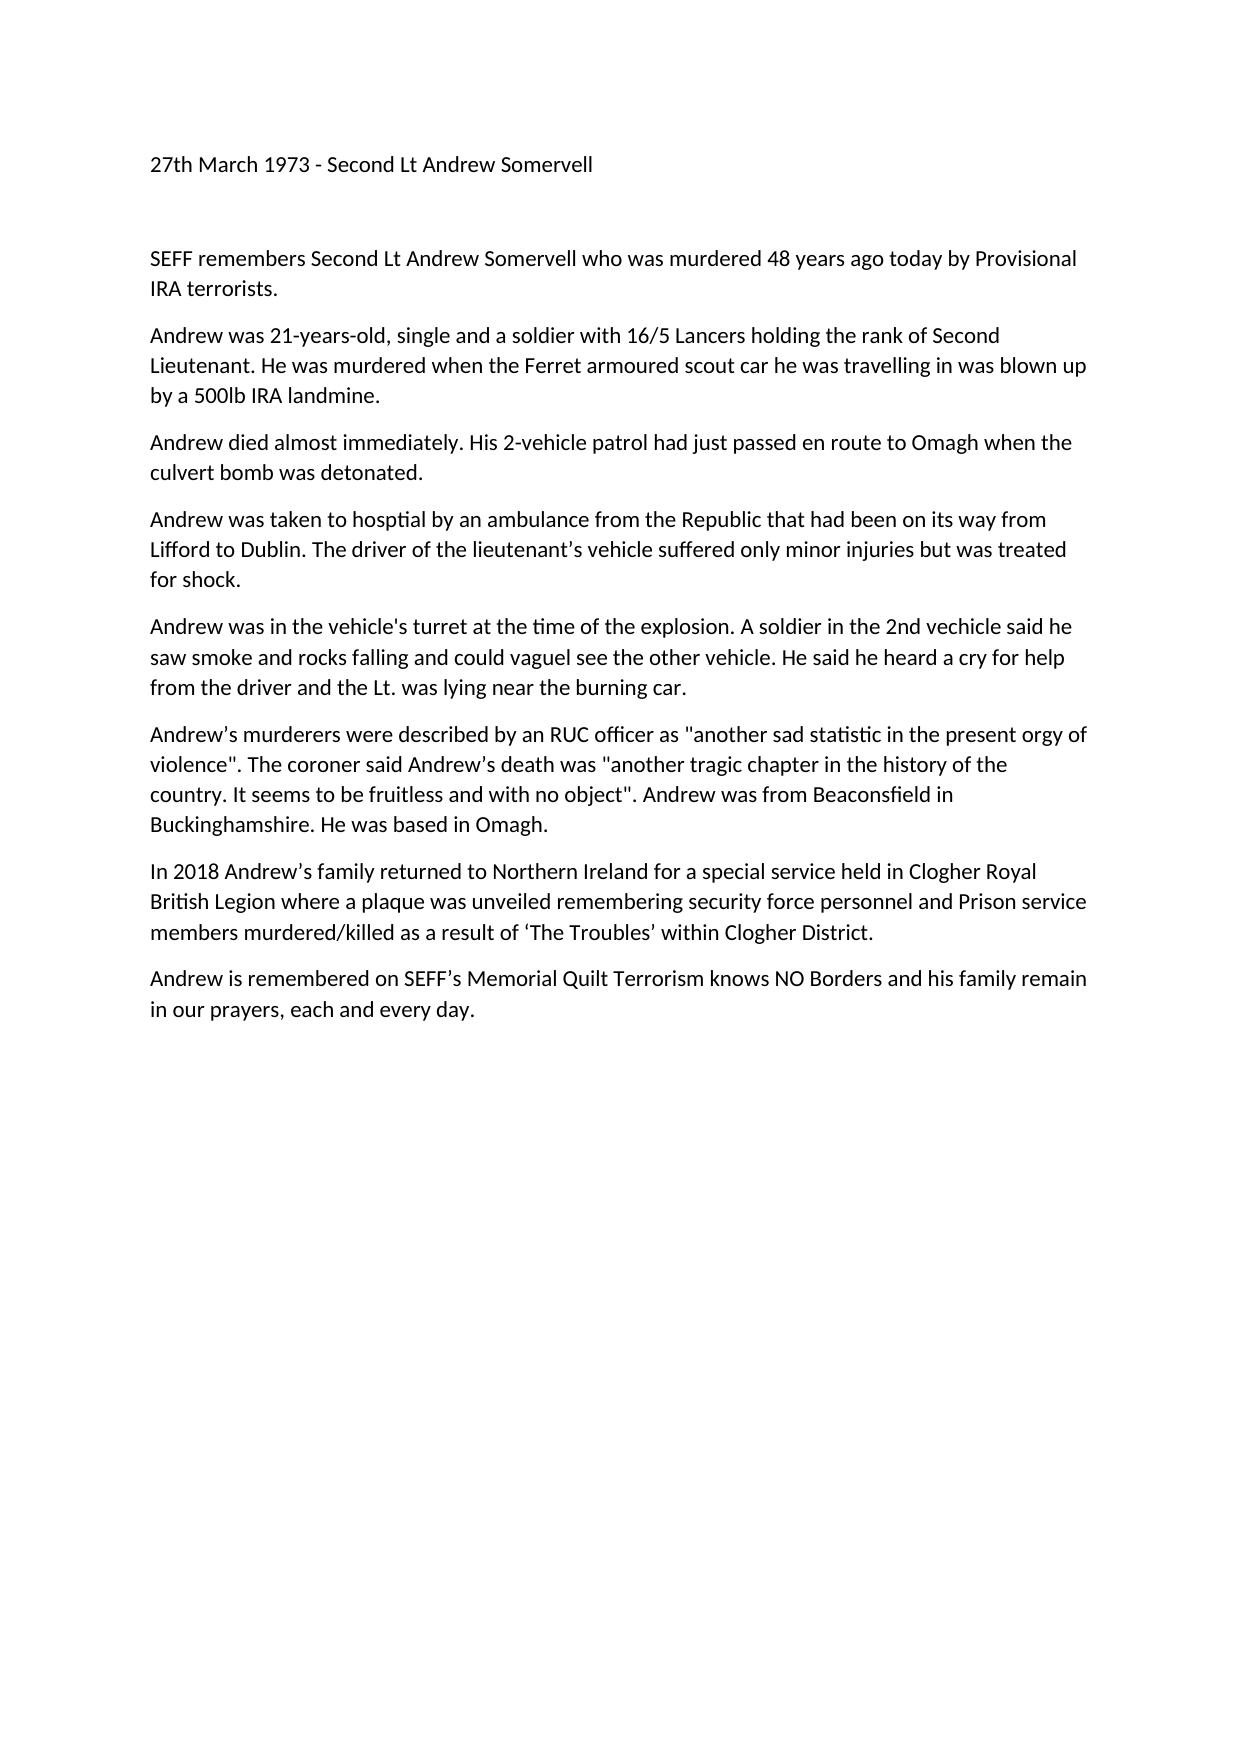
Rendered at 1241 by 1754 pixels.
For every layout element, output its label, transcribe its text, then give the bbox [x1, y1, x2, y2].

text Andrew was 21-years-old, single and a soldier with 16/5 Lancers holding the rank of Second Lieutenant. He was murdered when the Ferret armoured scout car he was travelling in was blown up by a 500lb IRA landmine. [150, 321, 1090, 409]
text Andrew was in the vehicle's turret at the time of the explosion. A soldier in the 2nd vechicle said he saw smoke and rocks falling and could vaguel see the other vehicle. He said he heard a cry for help from the driver and the Lt. was lying near the burning car. [150, 612, 1090, 701]
text Andrew died almost immediately. His 2-vehicle patrol had just passed en route to Omagh when the culvert bomb was detonated. [150, 428, 1090, 486]
text In 2018 Andrew’s family returned to Northern Ireland for a special service held in Clogher Royal British Legion where a plaque was unveiled remembering security force personnel and Prison service members murdered/killed as a result of ‘The Troubles’ within Clogher District. [150, 857, 1090, 946]
text Andrew was taken to hosptial by an ambulance from the Republic that had been on its way from Lifford to Dublin. The driver of the lieutenant’s vehicle suffered only minor injuries but was treated for shock. [150, 505, 1090, 594]
text Andrew’s murderers were described by an RUC officer as "another sad statistic in the present orgy of violence". The coroner said Andrew’s death was "another tragic chapter in the history of the country. It seems to be fruitless and with no object". Andrew was from Beaconsfield in Buckinghamshire. He was based in Omagh. [150, 720, 1090, 838]
text 27th March 1973 - Second Lt Andrew Somervell [150, 150, 1090, 178]
text Andrew is remembered on SEFF’s Memorial Quilt Terrorism knows NO Borders and his family remain in our prayers, each and every day. [150, 964, 1090, 1023]
text SEFF remembers Second Lt Andrew Somervell who was murdered 48 years ago today by Provisional IRA terrorists. [150, 244, 1090, 302]
